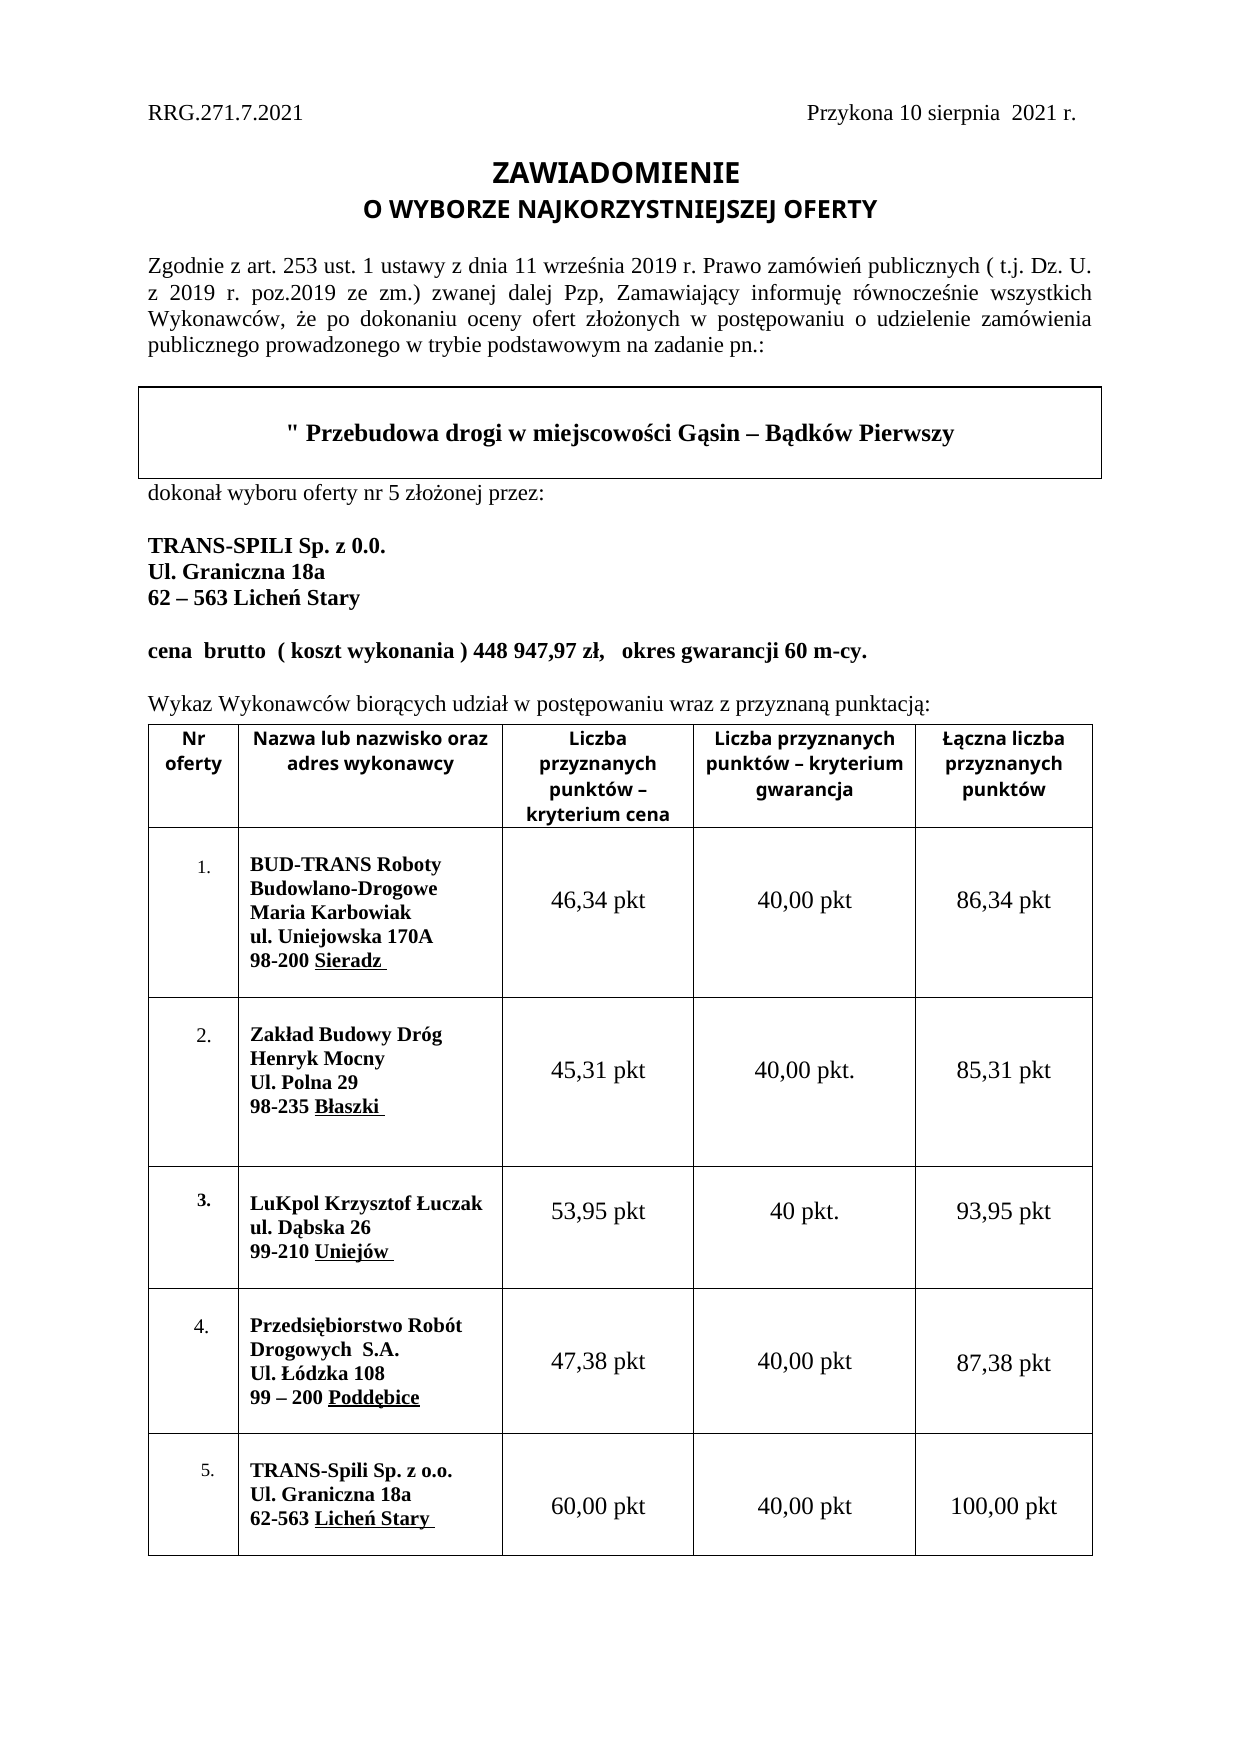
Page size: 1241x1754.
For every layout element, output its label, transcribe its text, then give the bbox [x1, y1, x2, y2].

text Zgodnie z art. 253 ust. 1 ustawy z dnia 11 września 2019 r. Prawo zamówień publicznych ( t.j. Dz. U. z 2019 r. poz.2019 ze zm.) zwanej dalej Pzp, Zamawiający informuję równocześnie wszystkich Wykonawców, że po dokonaniu oceny ofert złożonych w postępowaniu o udzielenie zamówienia publicznego prowadzonego w trybie podstawowym na zadanie pn.: [148, 252, 1093, 358]
table_cell 3. [149, 1167, 238, 1287]
text cena brutto ( koszt wykonania ) 448 947,97 zł, okres gwarancji 60 m-cy. [148, 637, 1093, 663]
table_cell 4. [149, 1289, 238, 1433]
table_header Nr oferty [149, 725, 238, 827]
table_cell LuKpol Krzysztof Łuczak ul. Dąbska 26 99-210 Uniejów [239, 1167, 502, 1287]
table_header Liczba przyznanych punktów – kryterium gwarancja [694, 725, 915, 827]
text Ul. Graniczna 18a [148, 558, 1093, 584]
text " Przebudowa drogi w miejscowości Gąsin – Bądków Pierwszy [148, 418, 1093, 447]
table_cell 100,00 pkt [916, 1434, 1092, 1555]
table_cell 53,95 pkt [503, 1167, 693, 1287]
table_cell 86,34 pkt [916, 828, 1092, 997]
text 62 – 563 Licheń Stary [148, 584, 1093, 611]
table_header Nazwa lub nazwisko oraz adres wykonawcy [239, 725, 502, 827]
table_cell Przedsiębiorstwo Robót Drogowych S.A. Ul. Łódzka 108 99 – 200 Poddębice [239, 1289, 502, 1433]
table_cell BUD-TRANS Roboty Budowlano-Drogowe Maria Karbowiak ul. Uniejowska 170A 98-200 Sieradz [239, 828, 502, 997]
table_cell 47,38 pkt [503, 1289, 693, 1433]
table_cell 2. [149, 998, 238, 1166]
table_cell 93,95 pkt [916, 1167, 1092, 1287]
table_cell Zakład Budowy Dróg Henryk Mocny Ul. Polna 29 98-235 Błaszki [239, 998, 502, 1166]
table_cell 40,00 pkt. [694, 998, 915, 1166]
table_cell [149, 828, 238, 997]
table_cell 45,31 pkt [503, 998, 693, 1166]
table_cell 60,00 pkt [503, 1434, 693, 1555]
table_cell 40,00 pkt [694, 1289, 915, 1433]
text RRG.271.7.2021 Przykona 10 sierpnia 2021 r. [148, 99, 1093, 126]
text ZAWIADOMIENIE O WYBORZE NAJKORZYSTNIEJSZEJ OFERTY [148, 152, 1093, 226]
table_cell 46,34 pkt [503, 828, 693, 997]
table_cell 40,00 pkt [694, 1434, 915, 1555]
table_cell 40,00 pkt [694, 828, 915, 997]
table_cell TRANS-Spili Sp. z o.o. Ul. Graniczna 18a 62-563 Licheń Stary [239, 1434, 502, 1555]
table_cell 87,38 pkt [916, 1289, 1092, 1433]
table_header Liczba przyznanych punktów – kryterium cena [503, 725, 693, 827]
table_cell 5. [149, 1434, 238, 1555]
text Wykaz Wykonawców biorących udział w postępowaniu wraz z przyznaną punktacją: [148, 690, 1137, 716]
text dokonał wyboru oferty nr 5 złożonej przez: [148, 479, 1093, 505]
table_cell 40 pkt. [694, 1167, 915, 1287]
table_cell 85,31 pkt [916, 998, 1092, 1166]
text TRANS-SPILI Sp. z 0.0. [148, 532, 1093, 558]
table_header Łączna liczba przyznanych punktów [916, 725, 1092, 827]
